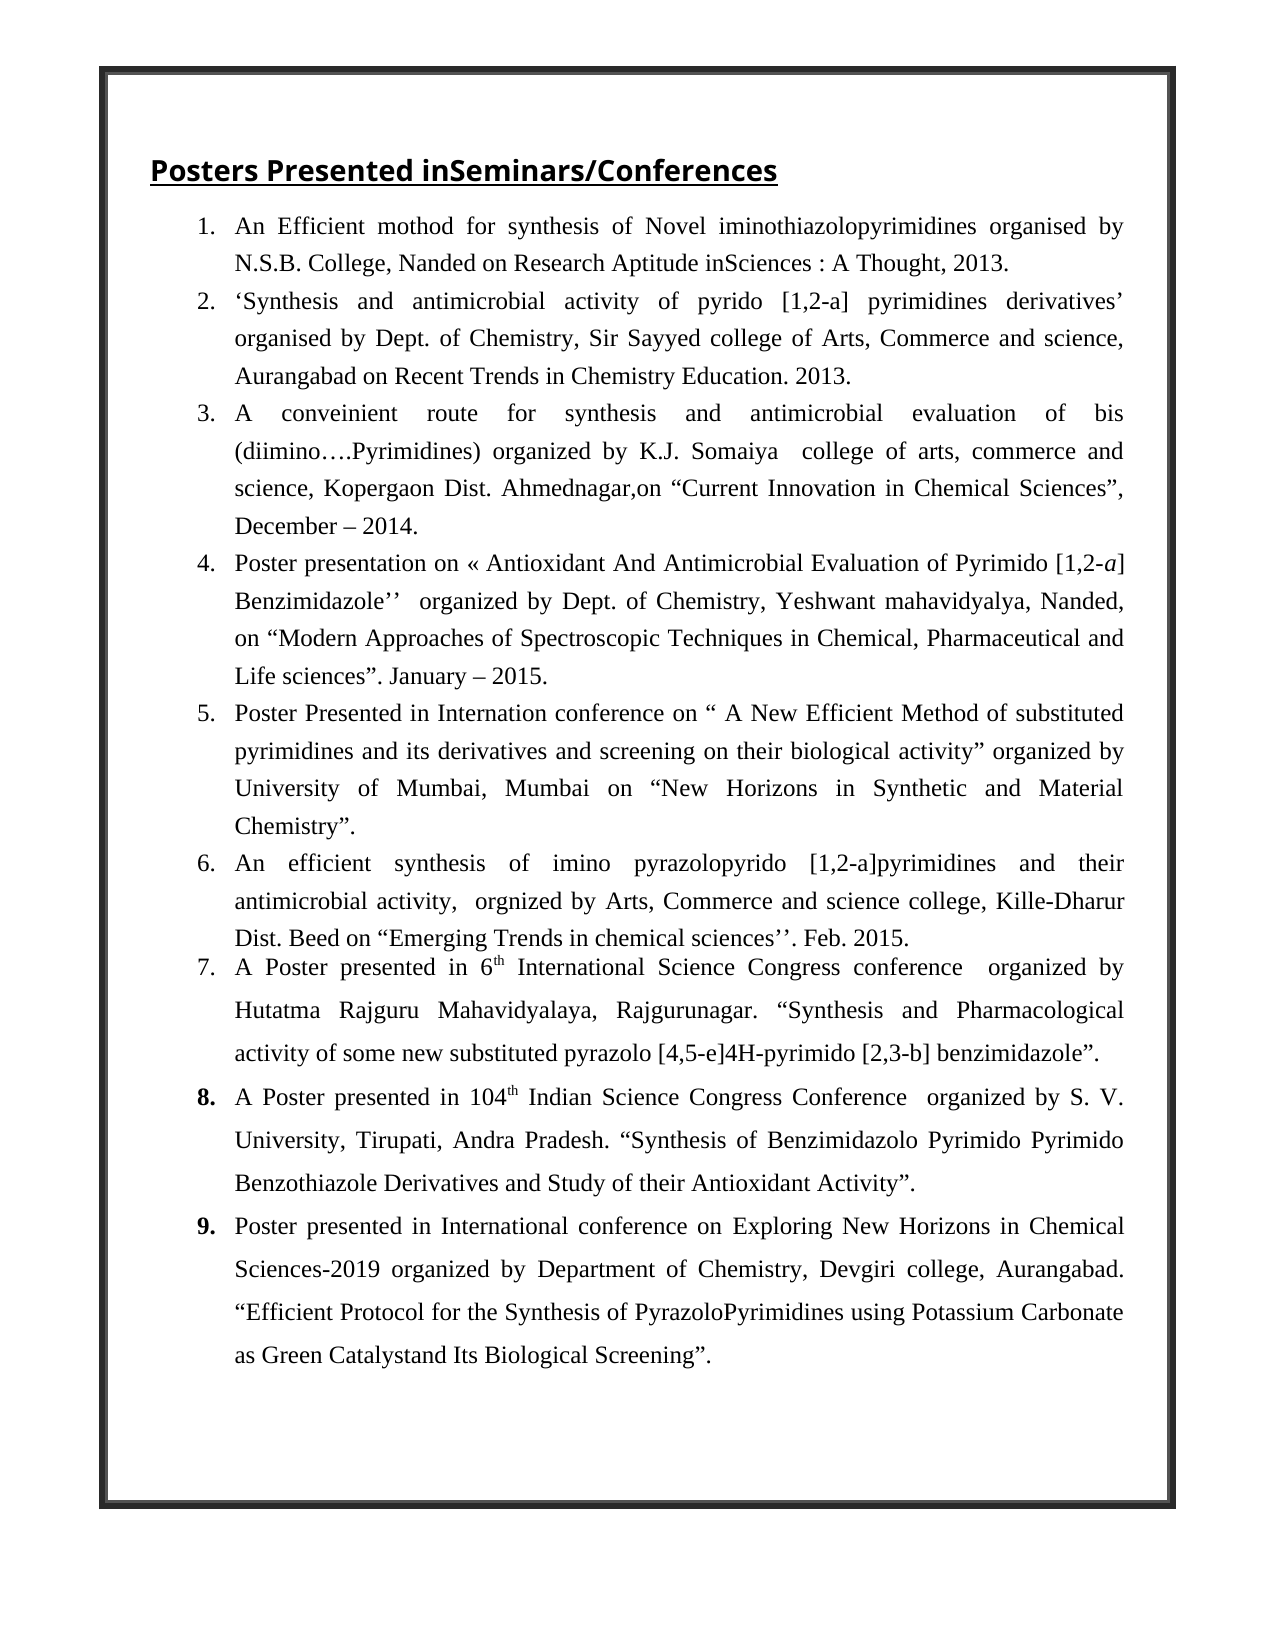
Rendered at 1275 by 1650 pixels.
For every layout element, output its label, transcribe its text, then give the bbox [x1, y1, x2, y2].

list An Efficient mothod for synthesis of Novel iminothiazolopyrimidines organised by N.S.B. College, Nanded on Research Aptitude inSciences : A Thought, 2013. [197, 202, 1125, 277]
list A conveinient route for synthesis and antimicrobial evaluation of bis (diimino….Pyrimidines) organized by K.J. Somaiya college of arts, commerce and science, Kopergaon Dist. Ahmednagar,on “Current Innovation in Chemical Sciences”, December – 2014. [197, 390, 1125, 540]
list Poster presented in International conference on Exploring New Horizons in Chemical Sciences-2019 organized by Department of Chemistry, Devgiri college, Aurangabad. “Efficient Protocol for the Synthesis of PyrazoloPyrimidines using Potassium Carbonate as Green Catalystand Its Biological Screening”. [197, 1211, 1125, 1369]
list ‘Synthesis and antimicrobial activity of pyrido [1,2-a] pyrimidines derivatives’ organised by Dept. of Chemistry, Sir Sayyed college of Arts, Commerce and science, Aurangabad on Recent Trends in Chemistry Education. 2013. [197, 277, 1125, 390]
list A Poster presented in 6th International Science Congress conference organized by Hutatma Rajguru Mahavidyalaya, Rajgurunagar. “Synthesis and Pharmacological activity of some new substituted pyrazolo [4,5-e]4H-pyrimido [2,3-b] benzimidazole”. [197, 952, 1125, 1067]
list Poster Presented in Internation conference on “ A New Efficient Method of substituted pyrimidines and its derivatives and screening on their biological activity” organized by University of Mumbai, Mumbai on “New Horizons in Synthetic and Material Chemistry”. [197, 690, 1125, 840]
list An efficient synthesis of imino pyrazolopyrido [1,2-a]pyrimidines and their antimicrobial activity, orgnized by Arts, Commerce and science college, Kille-Dharur Dist. Beed on “Emerging Trends in chemical sciences’’. Feb. 2015. [197, 840, 1125, 952]
list A Poster presented in 104th Indian Science Congress Conference organized by S. V. University, Tirupati, Andra Pradesh. “Synthesis of Benzimidazolo Pyrimido Pyrimido Benzothiazole Derivatives and Study of their Antioxidant Activity”. [197, 1082, 1125, 1197]
list Poster presentation on « Antioxidant And Antimicrobial Evaluation of Pyrimido [1,2-a] Benzimidazole’’ organized by Dept. of Chemistry, Yeshwant mahavidyalya, Nanded, on “Modern Approaches of Spectroscopic Techniques in Chemical, Pharmaceutical and Life sciences”. January – 2015. [197, 540, 1125, 690]
text Posters Presented inSeminars/Conferences [150, 150, 1125, 190]
